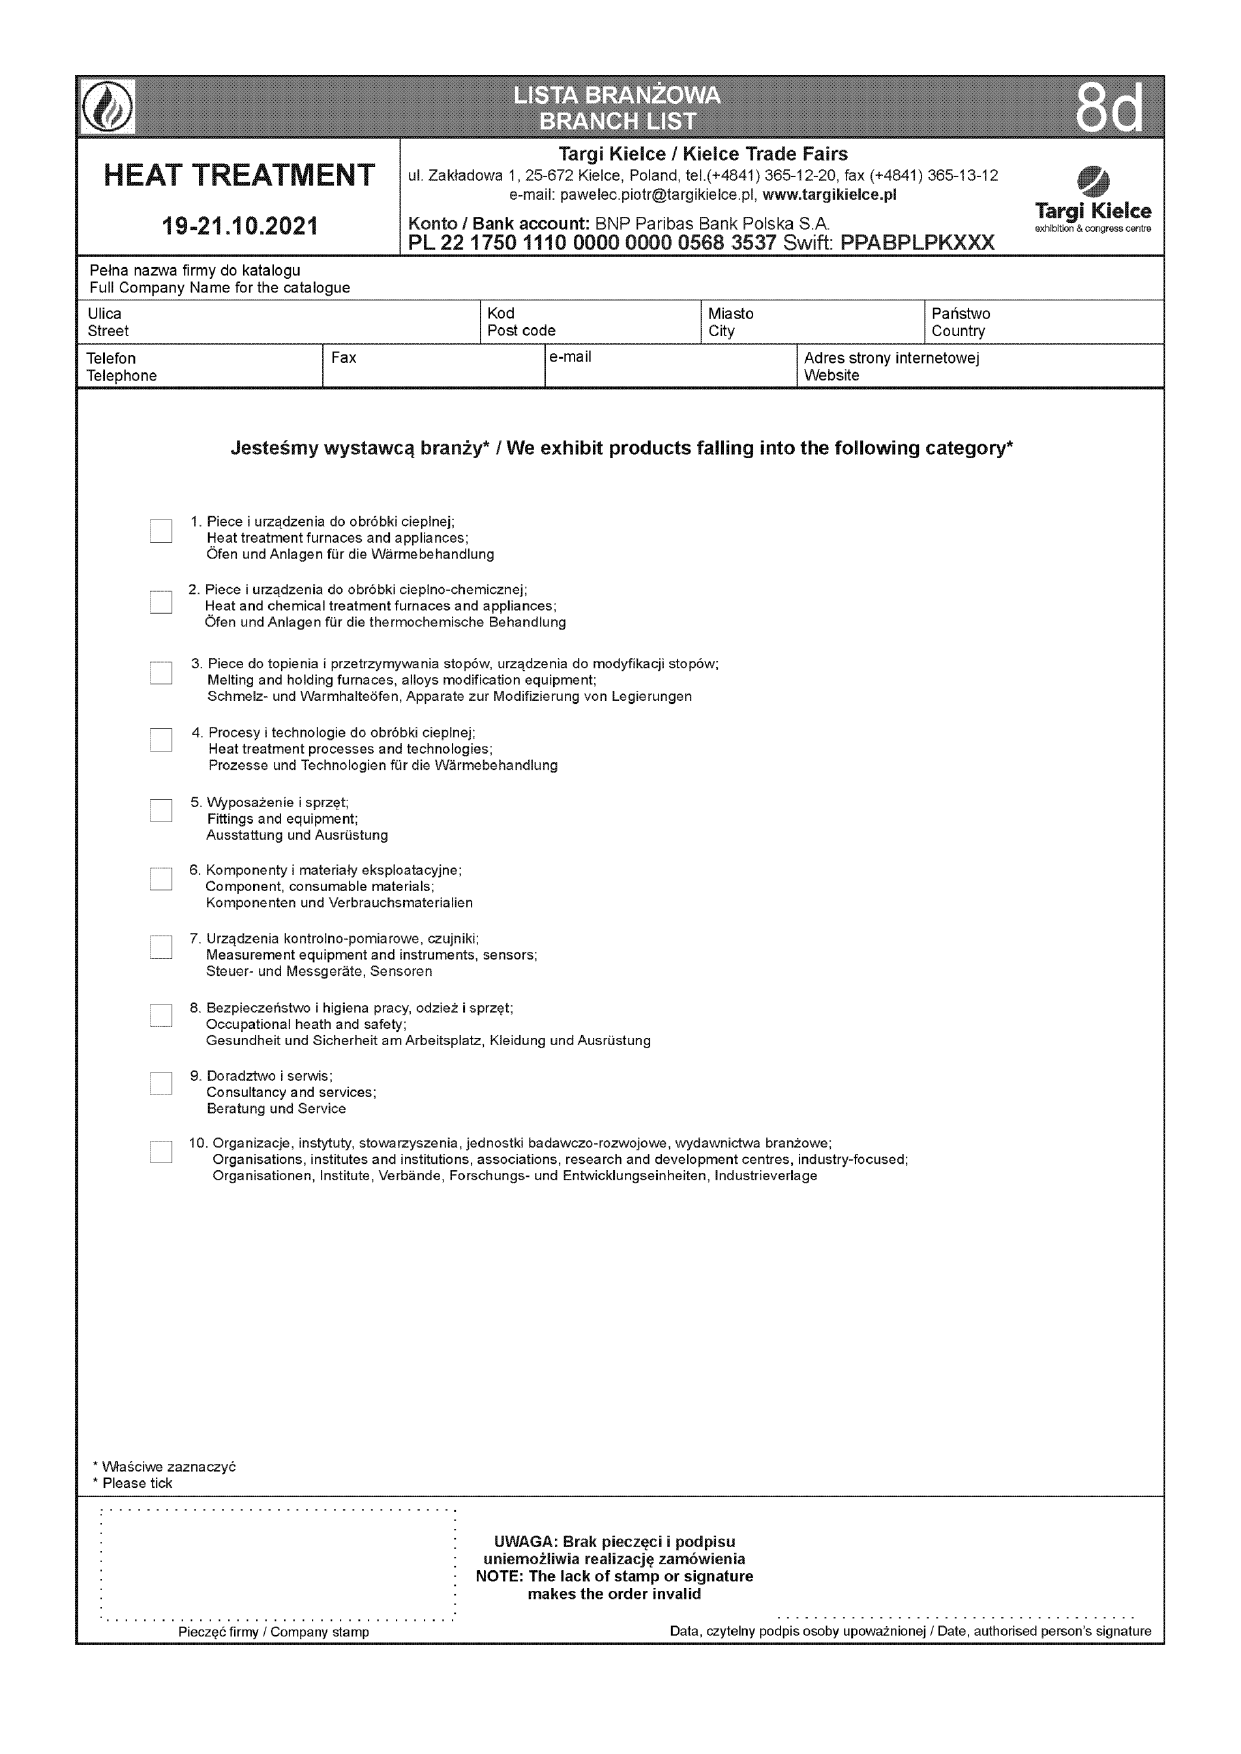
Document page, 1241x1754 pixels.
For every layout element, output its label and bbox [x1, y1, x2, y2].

picture [75, 75, 1166, 1645]
